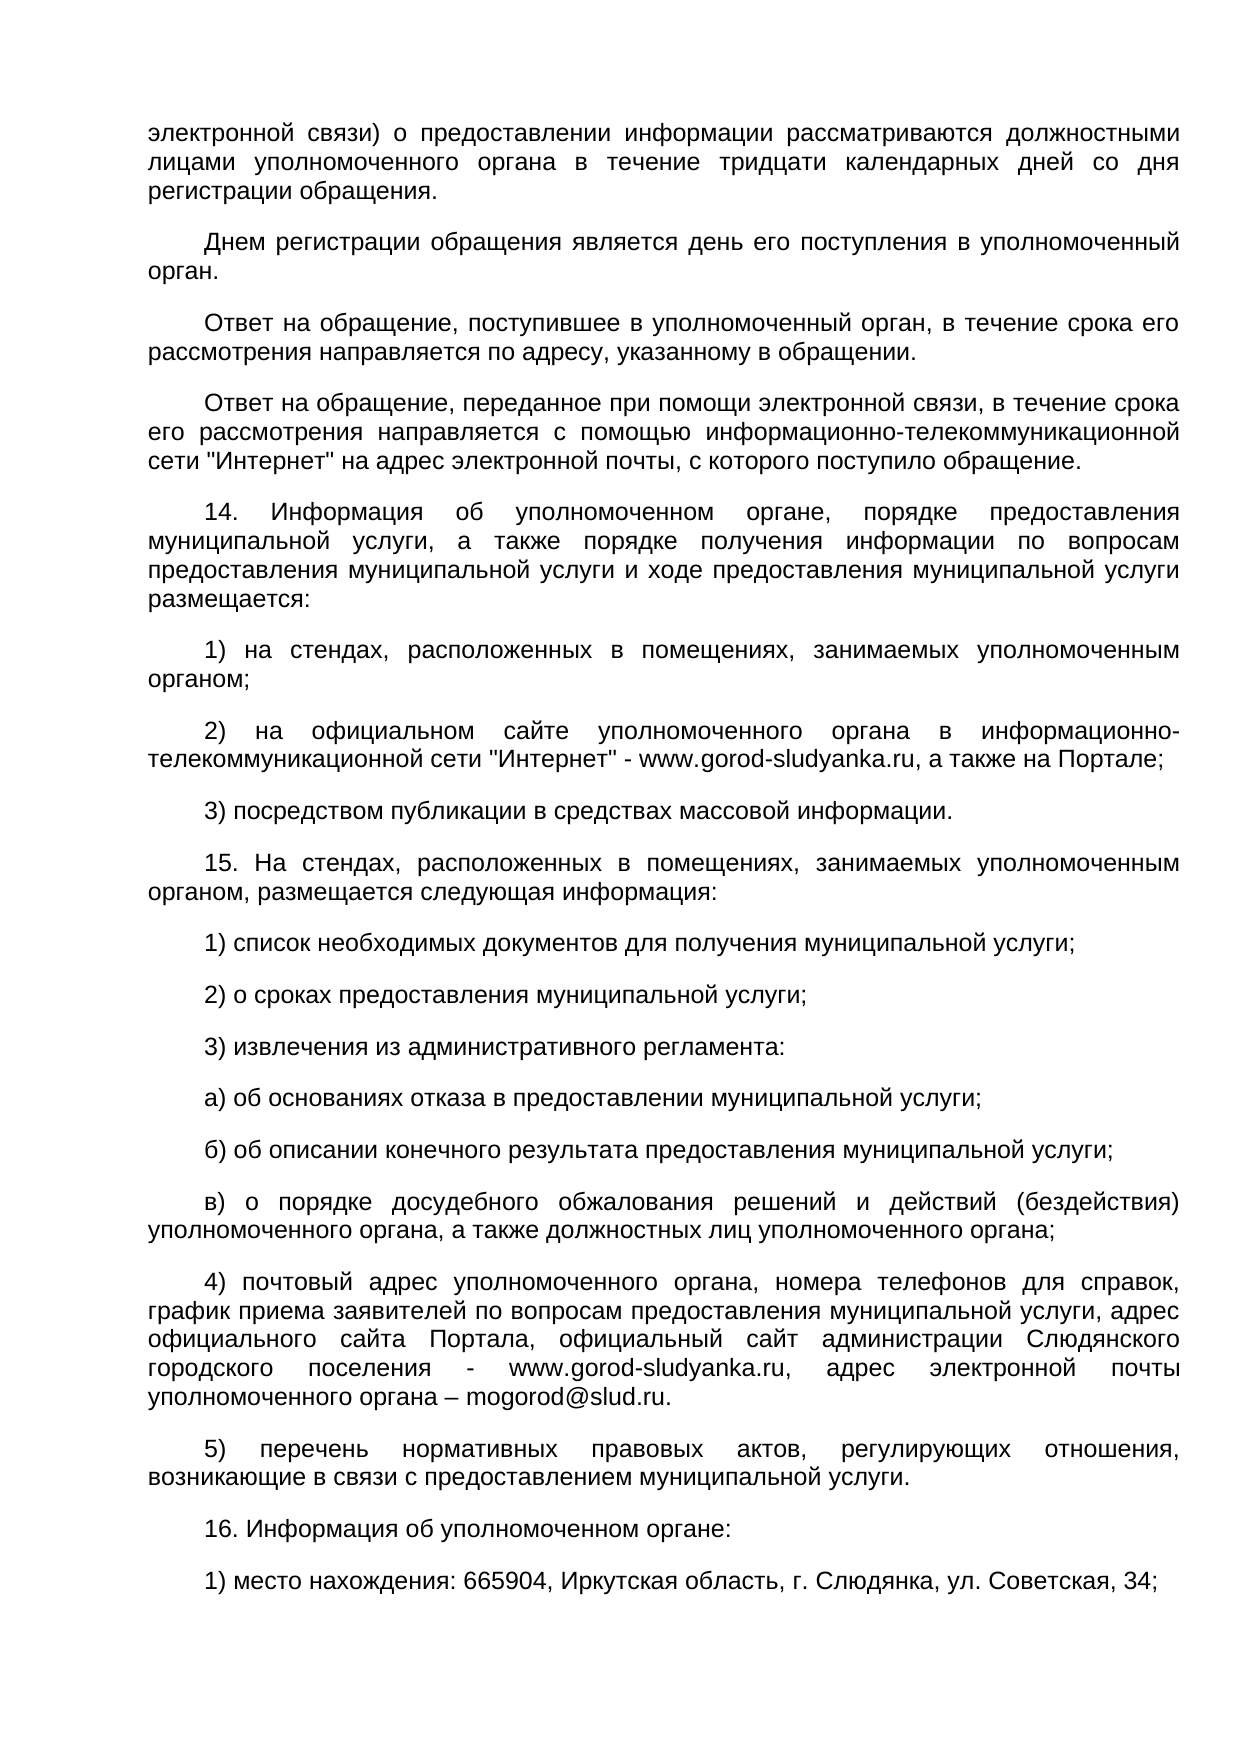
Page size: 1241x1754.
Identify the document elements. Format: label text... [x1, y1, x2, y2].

text 1) список необходимых документов для получения муниципальной услуги; [148, 928, 1181, 957]
text а) об основаниях отказа в предоставлении муниципальной услуги; [148, 1083, 1181, 1112]
text Ответ на обращение, поступившее в уполномоченный орган, в течение срока его рассмотрения направляется по адресу, указанному в обращении. [148, 308, 1181, 365]
text 5) перечень нормативных правовых актов, регулирующих отношения, возникающие в связи с предоставлением муниципальной услуги. [148, 1433, 1181, 1491]
text б) об описании конечного результата предоставления муниципальной услуги; [148, 1135, 1181, 1163]
text Ответ на обращение, переданное при помощи электронной связи, в течение срока его рассмотрения направляется с помощью информационно-телекоммуникационной сети "Интернет" на адрес электронной почты, с которого поступило обращение. [148, 388, 1181, 474]
text 2) на официальном сайте уполномоченного органа в информационно-телекоммуникационной сети "Интернет" - www.gorod-sludyanka.ru, а также на Портале; [148, 716, 1181, 773]
text 14. Информация об уполномоченном органе, порядке предоставления муниципальной услуги, а также порядке получения информации по вопросам предоставления муниципальной услуги и ходе предоставления муниципальной услуги размещается: [148, 497, 1181, 612]
text 1) место нахождения: 665904, Иркутская область, г. Слюдянка, ул. Советская, 34; [148, 1566, 1181, 1594]
text 3) посредством публикации в средствах массовой информации. [148, 796, 1181, 825]
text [148, 118, 1181, 204]
text 16. Информация об уполномоченном органе: [148, 1514, 1181, 1543]
text 4) почтовый адрес уполномоченного органа, номера телефонов для справок, график приема заявителей по вопросам предоставления муниципальной услуги, адрес официального сайта Портала, официальный сайт администрации Слюдянского городского поселения - www.gorod-sludyanka.ru, адрес электронной почты уполномоченного органа – mogorod@slud.ru. [148, 1267, 1181, 1411]
text 2) о сроках предоставления муниципальной услуги; [148, 980, 1181, 1008]
text 15. На стендах, расположенных в помещениях, занимаемых уполномоченным органом, размещается следующая информация: [148, 848, 1181, 905]
text в) о порядке досудебного обжалования решений и действий (бездействия) уполномоченного органа, а также должностных лиц уполномоченного органа; [148, 1186, 1181, 1244]
text 3) извлечения из административного регламента: [148, 1031, 1181, 1060]
text Днем регистрации обращения является день его поступления в уполномоченный орган. [148, 227, 1181, 285]
text 1) на стендах, расположенных в помещениях, занимаемых уполномоченным органом; [148, 635, 1181, 693]
